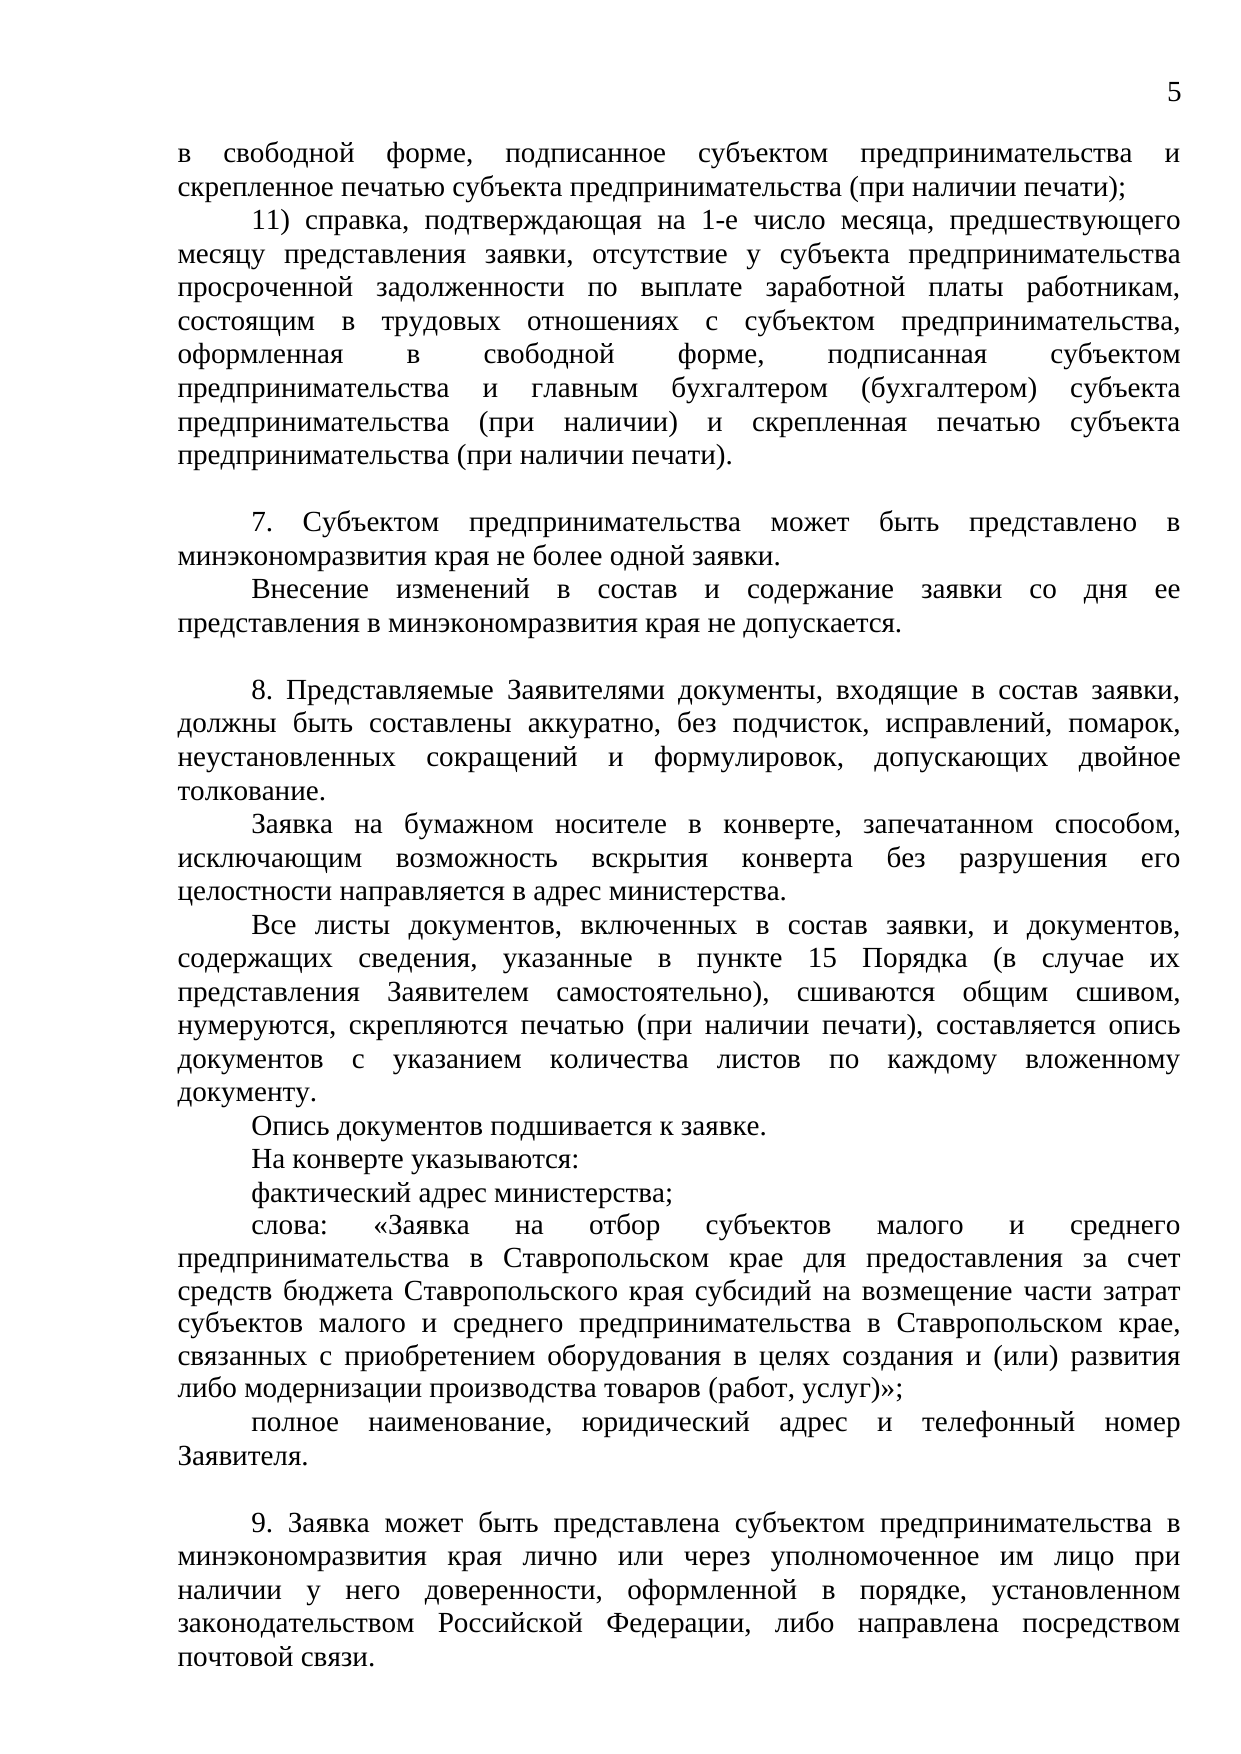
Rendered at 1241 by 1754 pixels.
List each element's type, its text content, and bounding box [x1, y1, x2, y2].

text 11) справка, подтверждающая на 1-е число месяца, предшествующего месяцу представления заявки, отсутствие у субъекта предпринимательства просроченной задолженности по выплате заработной платы работникам, состоящим в трудовых отношениях с субъектом предпринимательства, оформленная в свободной форме, подписанная субъектом предпринимательства и главным бухгалтером (бухгалтером) субъекта предпринимательства (при наличии) и скрепленная печатью субъекта предпринимательства (при наличии печати). [177, 202, 1181, 471]
text полное наименование, юридический адрес и телефонный номер Заявителя. [177, 1404, 1181, 1471]
title На конверте указываются: [177, 1142, 1181, 1175]
title слова: «Заявка на отбор субъектов малого и среднего предпринимательства в Ставропольском крае для предоставления за счет средств бюджета Ставропольского края субсидий на возмещение части затрат субъектов малого и среднего предпринимательства в Ставропольском крае, связанных с приобретением оборудования в целях создания и (или) развития либо модернизации производства товаров (работ, услуг)»; [177, 1209, 1181, 1404]
title фактический адрес министерства; [177, 1175, 1181, 1209]
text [177, 135, 1181, 202]
text 9. Заявка может быть представлена субъектом предпринимательства в минэкономразвития края лично или через уполномоченное им лицо при наличии у него доверенности, оформленной в порядке, установленном законодательством Российской Федерации, либо направлена посредством почтовой связи. [177, 1505, 1181, 1672]
title 8. Представляемые Заявителями документы, входящие в состав заявки, должны быть составлены аккуратно, без подчисток, исправлений, помарок, неустановленных сокращений и формулировок, допускающих двойное толкование. [177, 672, 1181, 806]
text 7. Субъектом предпринимательства может быть представлено в минэкономразвития края не более одной заявки. [177, 504, 1181, 571]
title Заявка на бумажном носителе в конверте, запечатанном способом, исключающим возможность вскрытия конверта без разрушения его целостности направляется в адрес министерства. [177, 806, 1181, 907]
text Внесение изменений в состав и содержание заявки со дня ее представления в минэкономразвития края не допускается. [177, 571, 1181, 638]
title Опись документов подшивается к заявке. [177, 1108, 1181, 1142]
title Все листы документов, включенных в состав заявки, и документов, содержащих сведения, указанные в пункте 15 Порядка (в случае их представления Заявителем самостоятельно), сшиваются общим сшивом, нумеруются, скрепляются печатью (при наличии печати), составляется опись документов с указанием количества листов по каждому вложенному документу. [177, 907, 1181, 1108]
